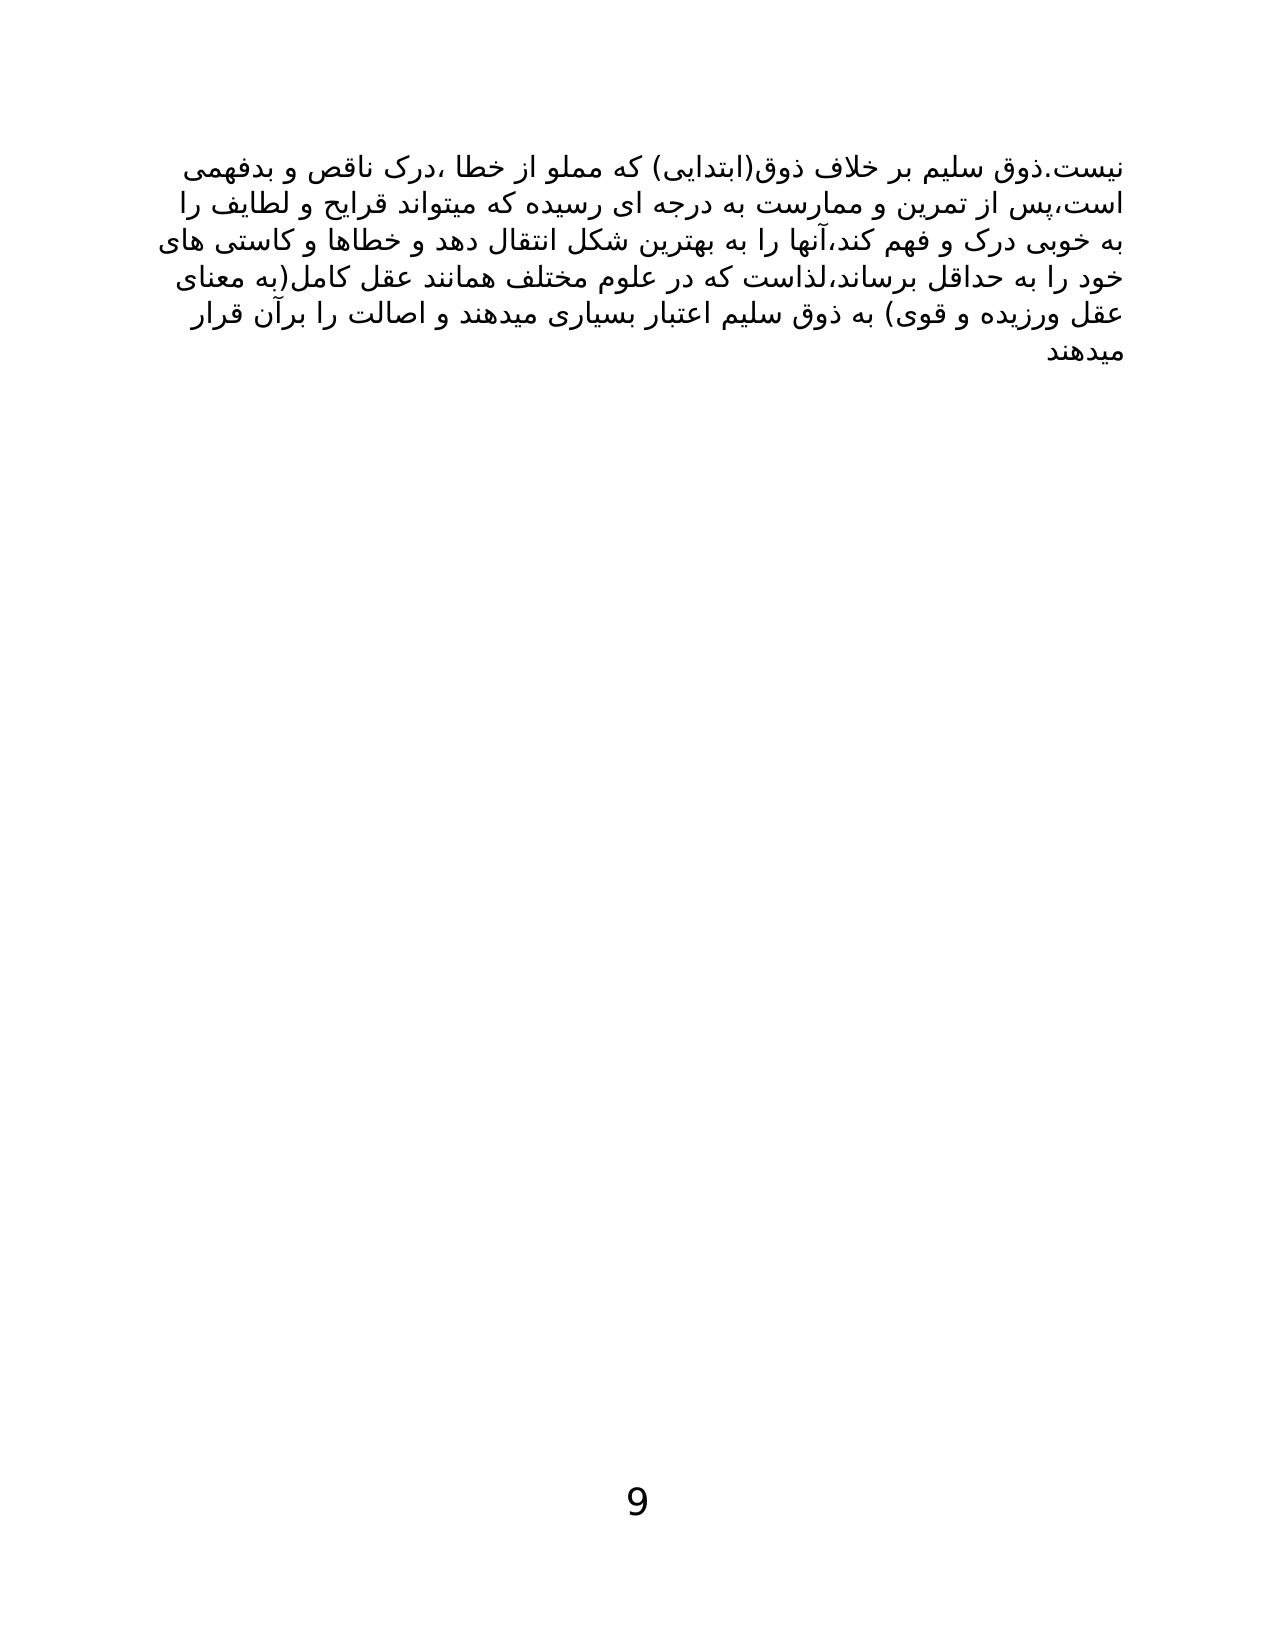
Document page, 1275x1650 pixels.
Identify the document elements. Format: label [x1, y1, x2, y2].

text [150, 150, 1125, 367]
